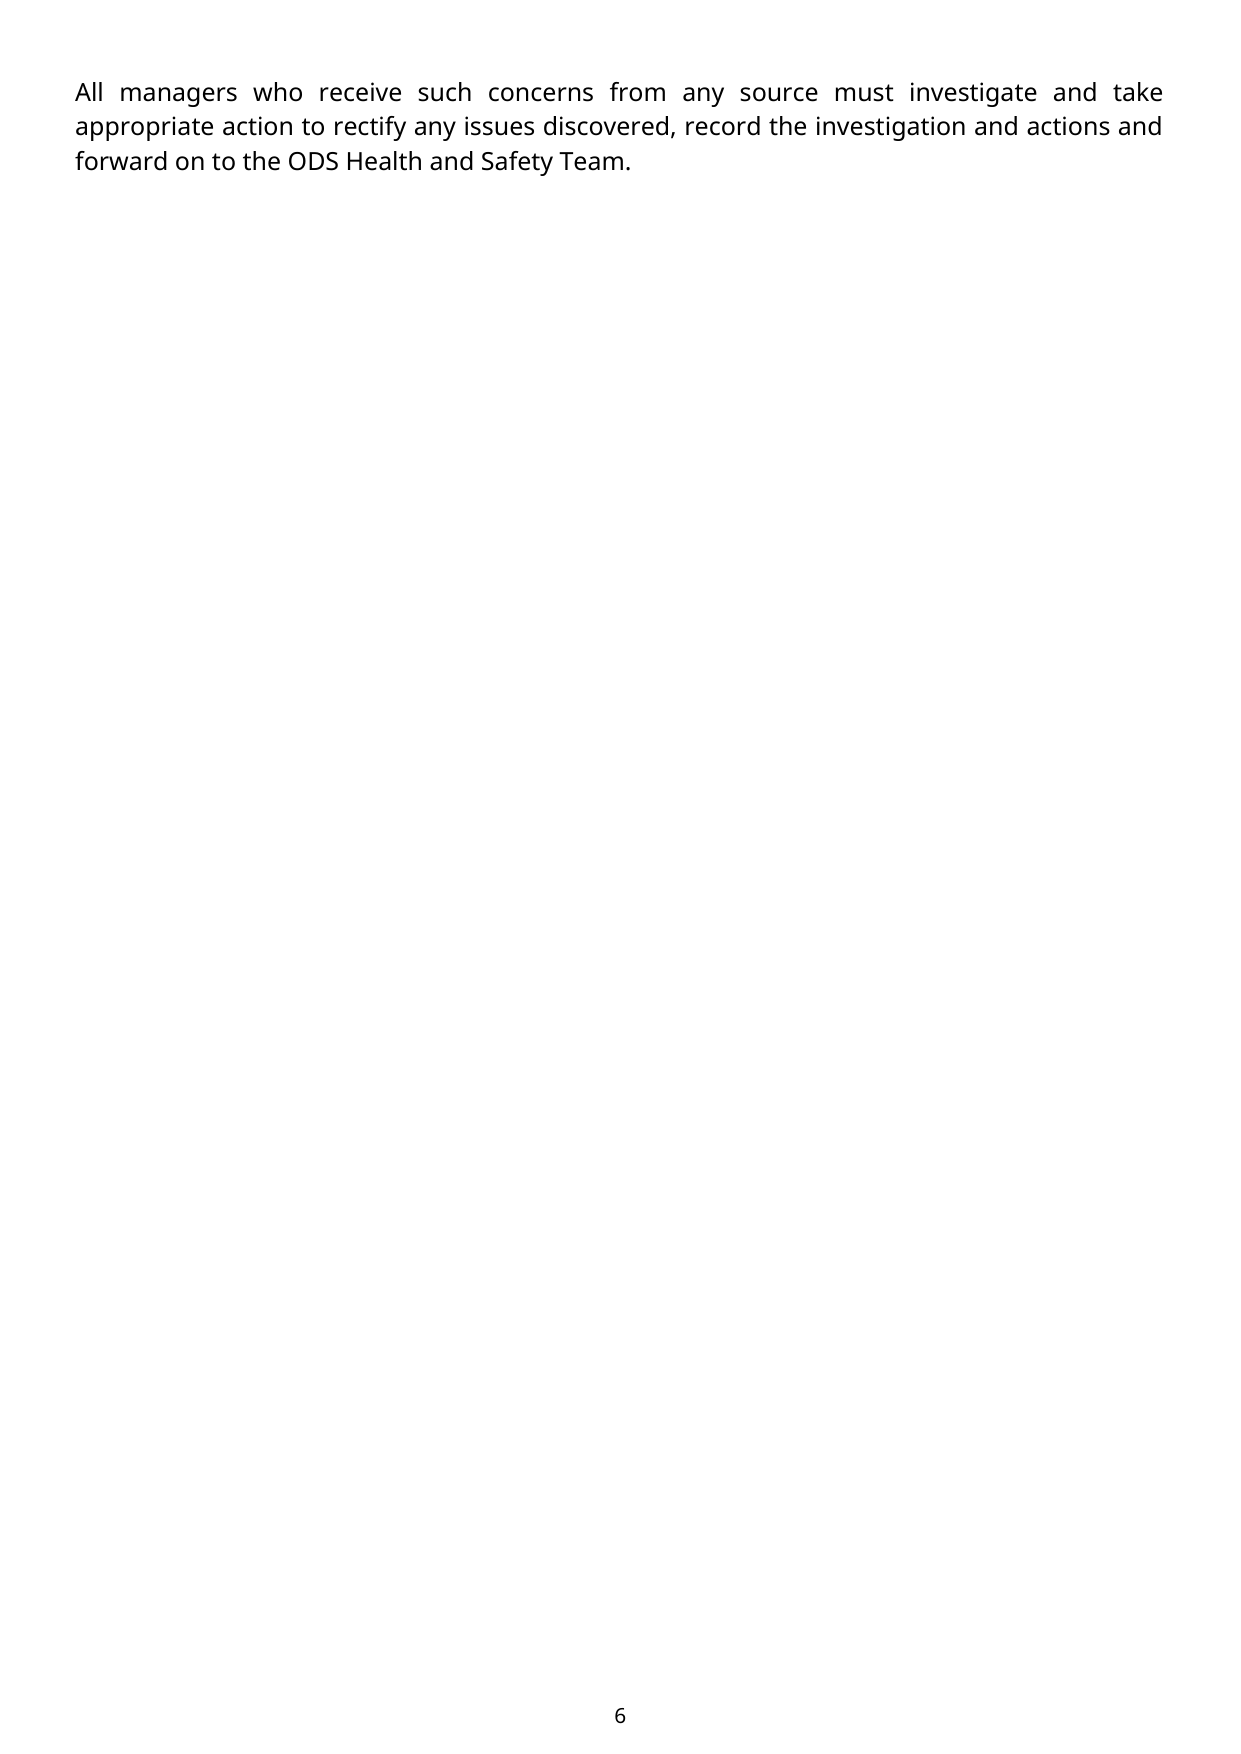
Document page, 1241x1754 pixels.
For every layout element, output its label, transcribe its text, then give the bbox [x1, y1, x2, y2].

text All managers who receive such concerns from any source must investigate and take appropriate action to rectify any issues discovered, record the investigation and actions and forward on to the ODS Health and Safety Team. [75, 75, 1165, 177]
